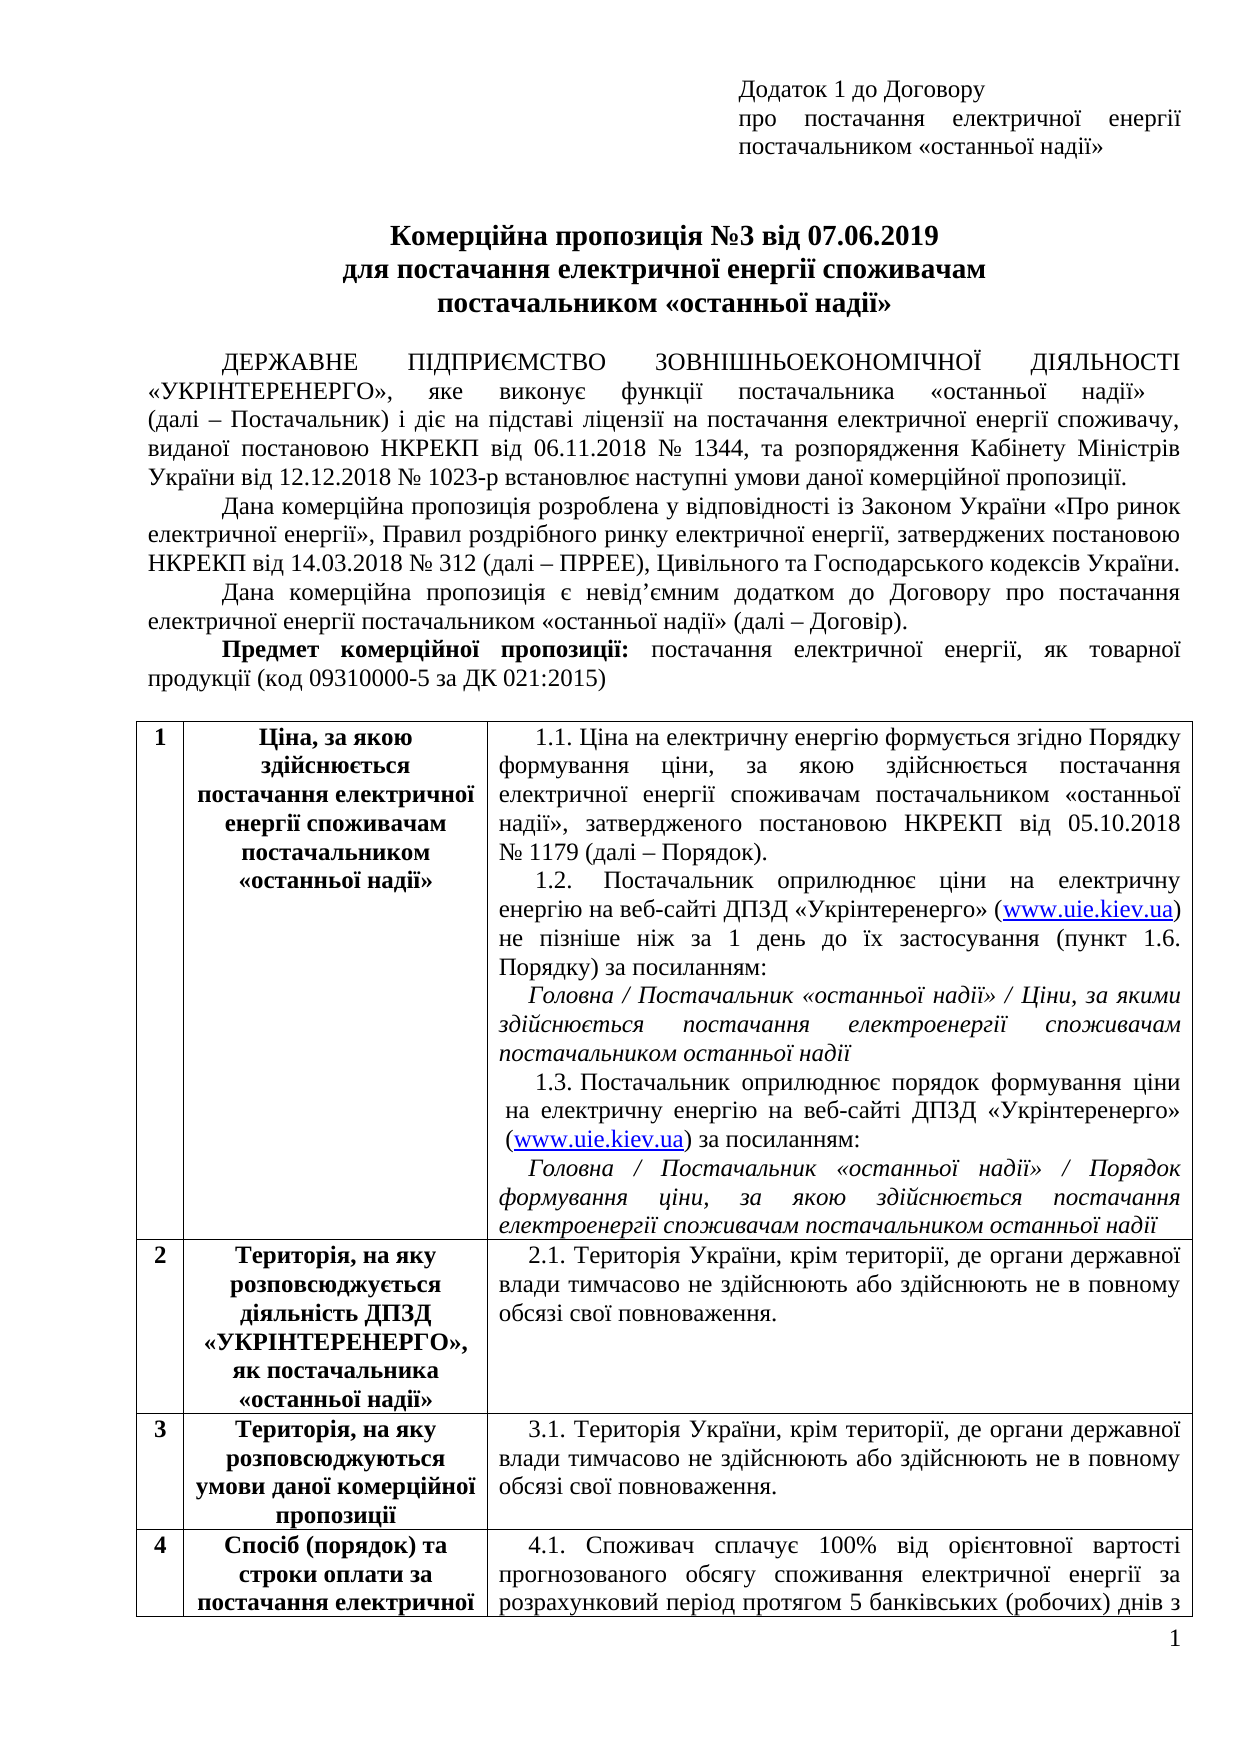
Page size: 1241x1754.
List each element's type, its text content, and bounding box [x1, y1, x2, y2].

text Предмет комерційної пропозиції: постачання електричної енергії, як товарної продукції (код 09310000-5 за ДК 021:2015) [148, 634, 1181, 692]
table_cell Територія, на яку розповсюджується діяльність ДПЗД «УКРІНТЕРЕНЕРГО», як постачальника «останньої надії» [184, 1240, 487, 1413]
table_cell 2 [137, 1240, 183, 1413]
text для постачання електричної енергії споживачам [148, 251, 1181, 285]
table_header 1 [137, 722, 183, 1239]
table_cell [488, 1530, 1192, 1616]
text Дана комерційна пропозиція розроблена у відповідності із Законом України «Про ринок електричної енергії», Правил роздрібного ринку електричної енергії, затверджених постановою НКРЕКП від 14.03.2018 № 312 (далі – ПРРЕЕ), Цивільного та Господарського кодексів України. [148, 491, 1181, 577]
table_cell 2.1. Територія України, крім території, де органи державної влади тимчасово не здійснюють або здійснюють не в повному обсязі свої повноваження. [488, 1240, 1192, 1413]
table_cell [184, 1530, 487, 1616]
table_cell 3.1. Територія України, крім території, де органи державної влади тимчасово не здійснюють або здійснюють не в повному обсязі свої повноваження. [488, 1414, 1192, 1529]
text ДЕРЖАВНЕ ПІДПРИЄМСТВО ЗОВНІШНЬОЕКОНОМІЧНОЇ ДІЯЛЬНОСТІ «УКРІНТЕРЕНЕРГО», яке виконує функції постачальника «останньої надії» (далі – Постачальник) і діє на підставі ліцензії на постачання електричної енергії споживачу, виданої постановою НКРЕКП від 06.11.2018 № 1344, та розпорядження Кабінету Міністрів України від 12.12.2018 № 1023-р встановлює наступні умови даної комерційної пропозиції. [148, 347, 1181, 491]
table_cell 3 [137, 1414, 183, 1529]
table_cell 4 [137, 1530, 183, 1616]
table_cell Територія, на яку розповсюджуються умови даної комерційної пропозиції [184, 1414, 487, 1529]
text Додаток 1 до Договору [738, 74, 1181, 103]
text постачальником «останньої надії» [148, 285, 1181, 318]
table_header Ціна на електричну енергію формується згідно Порядку формування ціни, за якою здійснюється постачання електричної енергії споживачам постачальником «останньої надії», затвердженого постановою НКРЕКП від 05.10.2018 № 1179 (далі – Порядок). Постачальник оприлюднює ціни на електричну енергію на веб-сайті ДПЗД «Укрінтеренерго» (www.uie.kiev.ua) не пізніше ніж за 1 день до їх застосування (пункт 1.6. Порядку) за посиланням: Головна / Постачальник «останньої надії» / Ціни, за якими здійснюється постачання електроенергії споживачам постачальником останньої надії Постачальник оприлюднює порядок формування ціни на електричну енергію на веб-сайті ДПЗД «Укрінтеренерго» (www.uie.kiev.ua) за посиланням: Головна / Постачальник «останньої надії» / Порядок формування ціни, за якою здійснюється постачання електроенергії споживачам постачальником останньої надії [488, 722, 1192, 1239]
text Комерційна пропозиція №3 від 07.06.2019 [148, 218, 1181, 251]
text Дана комерційна пропозиція є невід’ємним додатком до Договору про постачання електричної енергії постачальником «останньої надії» (далі – Договір). [148, 577, 1181, 634]
text про постачання електричної енергії постачальником «останньої надії» [738, 103, 1181, 160]
table_header Ціна, за якою здійснюється постачання електричної енергії споживачам постачальником «останньої надії» [184, 722, 487, 1239]
